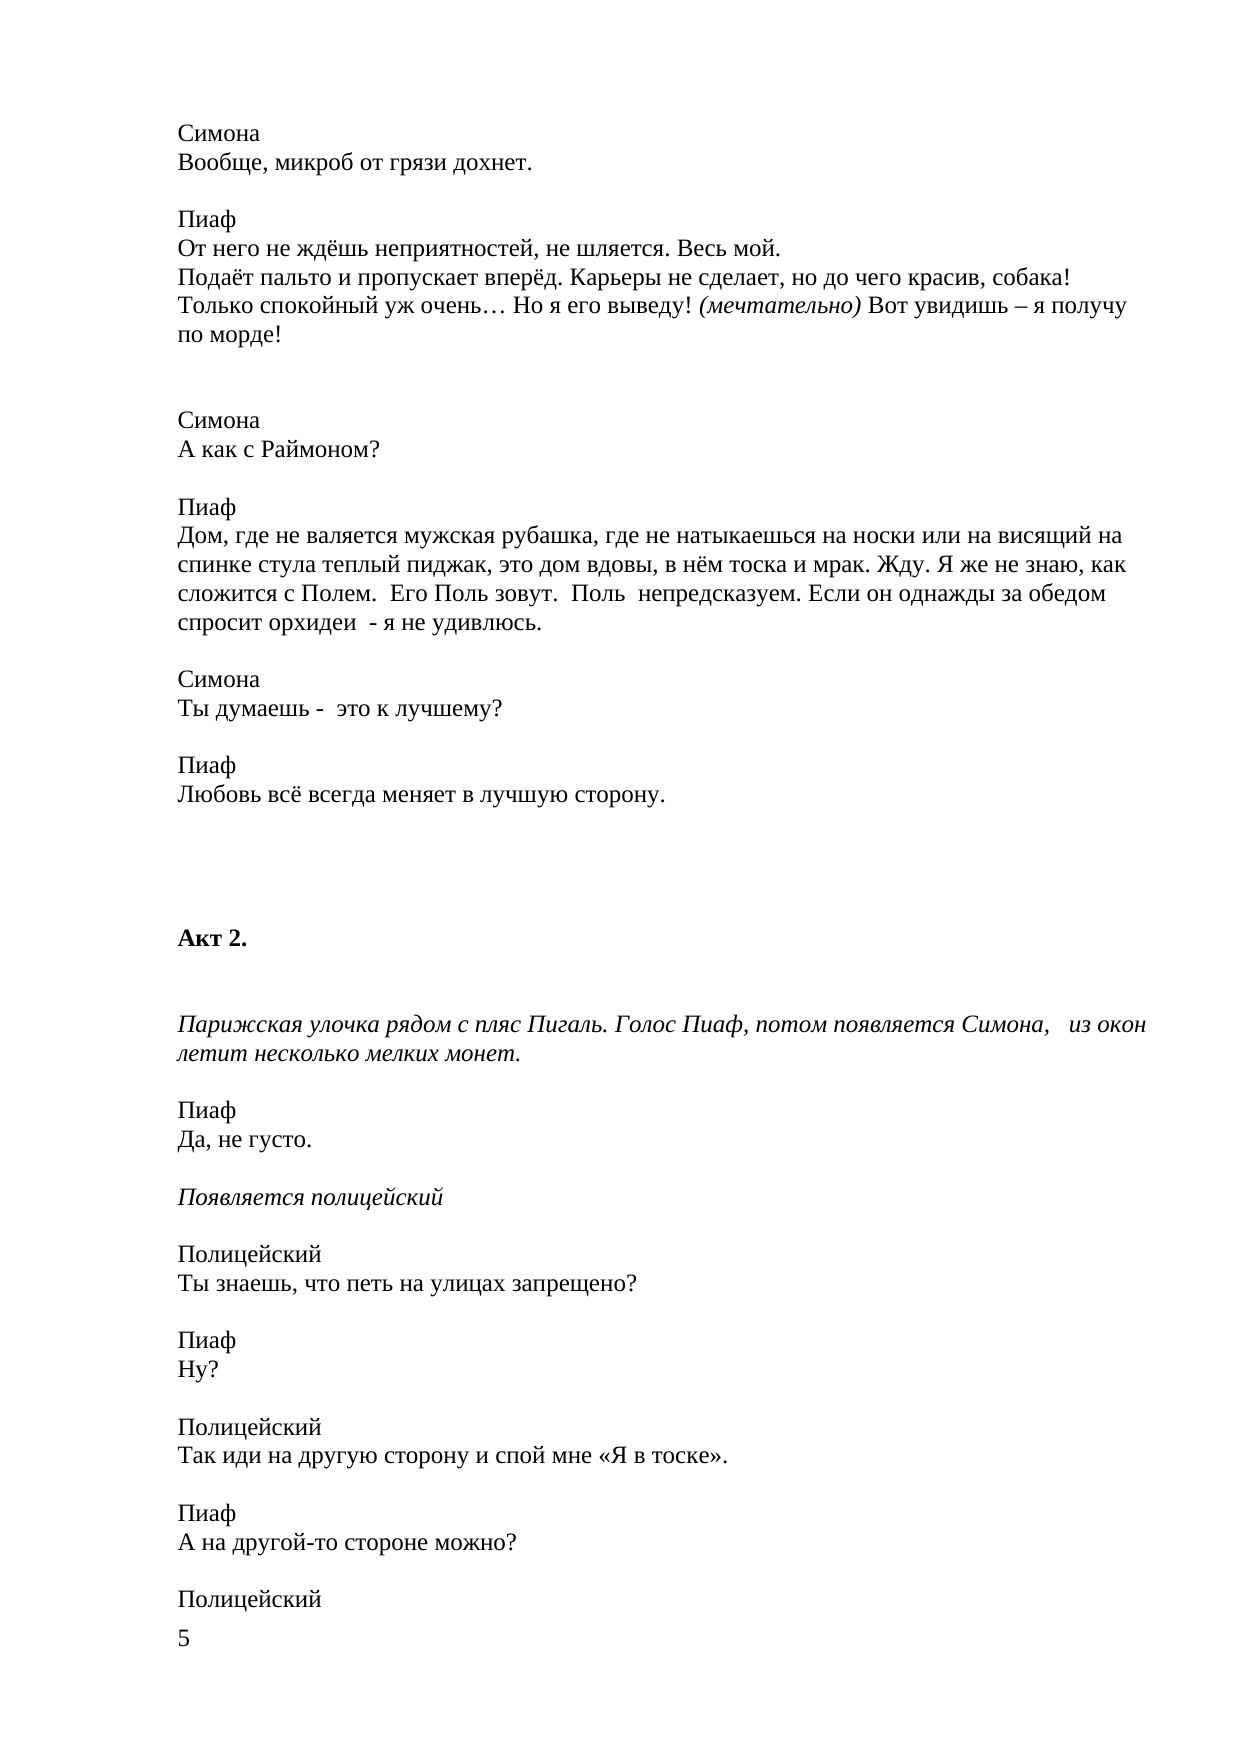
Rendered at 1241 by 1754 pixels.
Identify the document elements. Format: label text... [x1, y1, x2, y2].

text Пиаф [177, 204, 1152, 233]
text Симона [177, 664, 1152, 693]
text Ты думаешь - это к лучшему? [177, 693, 1152, 722]
text Только спокойный уж очень… Но я его выведу! (мечтательно) Вот увидишь – я получу по морде! [177, 291, 1152, 348]
text Симона [177, 118, 1152, 147]
text Дом, где не валяется мужская рубашка, где не натыкаешься на носки или на висящий на спинке стула теплый пиджак, это дом вдовы, в нём тоска и мрак. Жду. Я же не знаю, как сложится с Полем. Его Поль зовут. Поль непредсказуем. Если он однажды за обедом спросит орхидеи - я не удивлюсь. [177, 521, 1152, 636]
text Симона [177, 406, 1152, 434]
text Да, не густо. [177, 1124, 1152, 1153]
text Пиаф [177, 492, 1152, 521]
text Ну? [177, 1354, 1152, 1383]
text Полицейский [177, 1412, 1152, 1441]
text Любовь всё всегда меняет в лучшую сторону. [177, 779, 1152, 808]
text Пиаф [177, 1096, 1152, 1124]
text Подаёт пальто и пропускает вперёд. Карьеры не сделает, но до чего красив, собака! [177, 262, 1152, 291]
text Акт 2. [177, 923, 1152, 952]
text Появляется полицейский [177, 1182, 1152, 1211]
text А на другой-то стороне можно? [177, 1527, 1152, 1556]
text Так иди на другую сторону и спой мне «Я в тоске». [177, 1441, 1152, 1469]
text Пиаф [177, 751, 1152, 779]
text Пиаф [177, 1326, 1152, 1354]
text Полицейский [177, 1584, 1152, 1613]
text Ты знаешь, что петь на улицах запрещено? [177, 1268, 1152, 1297]
text Пиаф [177, 1498, 1152, 1527]
text От него не ждёшь неприятностей, не шляется. Весь мой. [177, 233, 1152, 262]
text Полицейский [177, 1239, 1152, 1268]
text А как с Раймоном? [177, 434, 1152, 463]
text Вообще, микроб от грязи дохнет. [177, 147, 1152, 176]
text Парижская улочка рядом с пляс Пигаль. Голос Пиаф, потом появляется Симона, из окон летит несколько мелких монет. [177, 1009, 1152, 1067]
